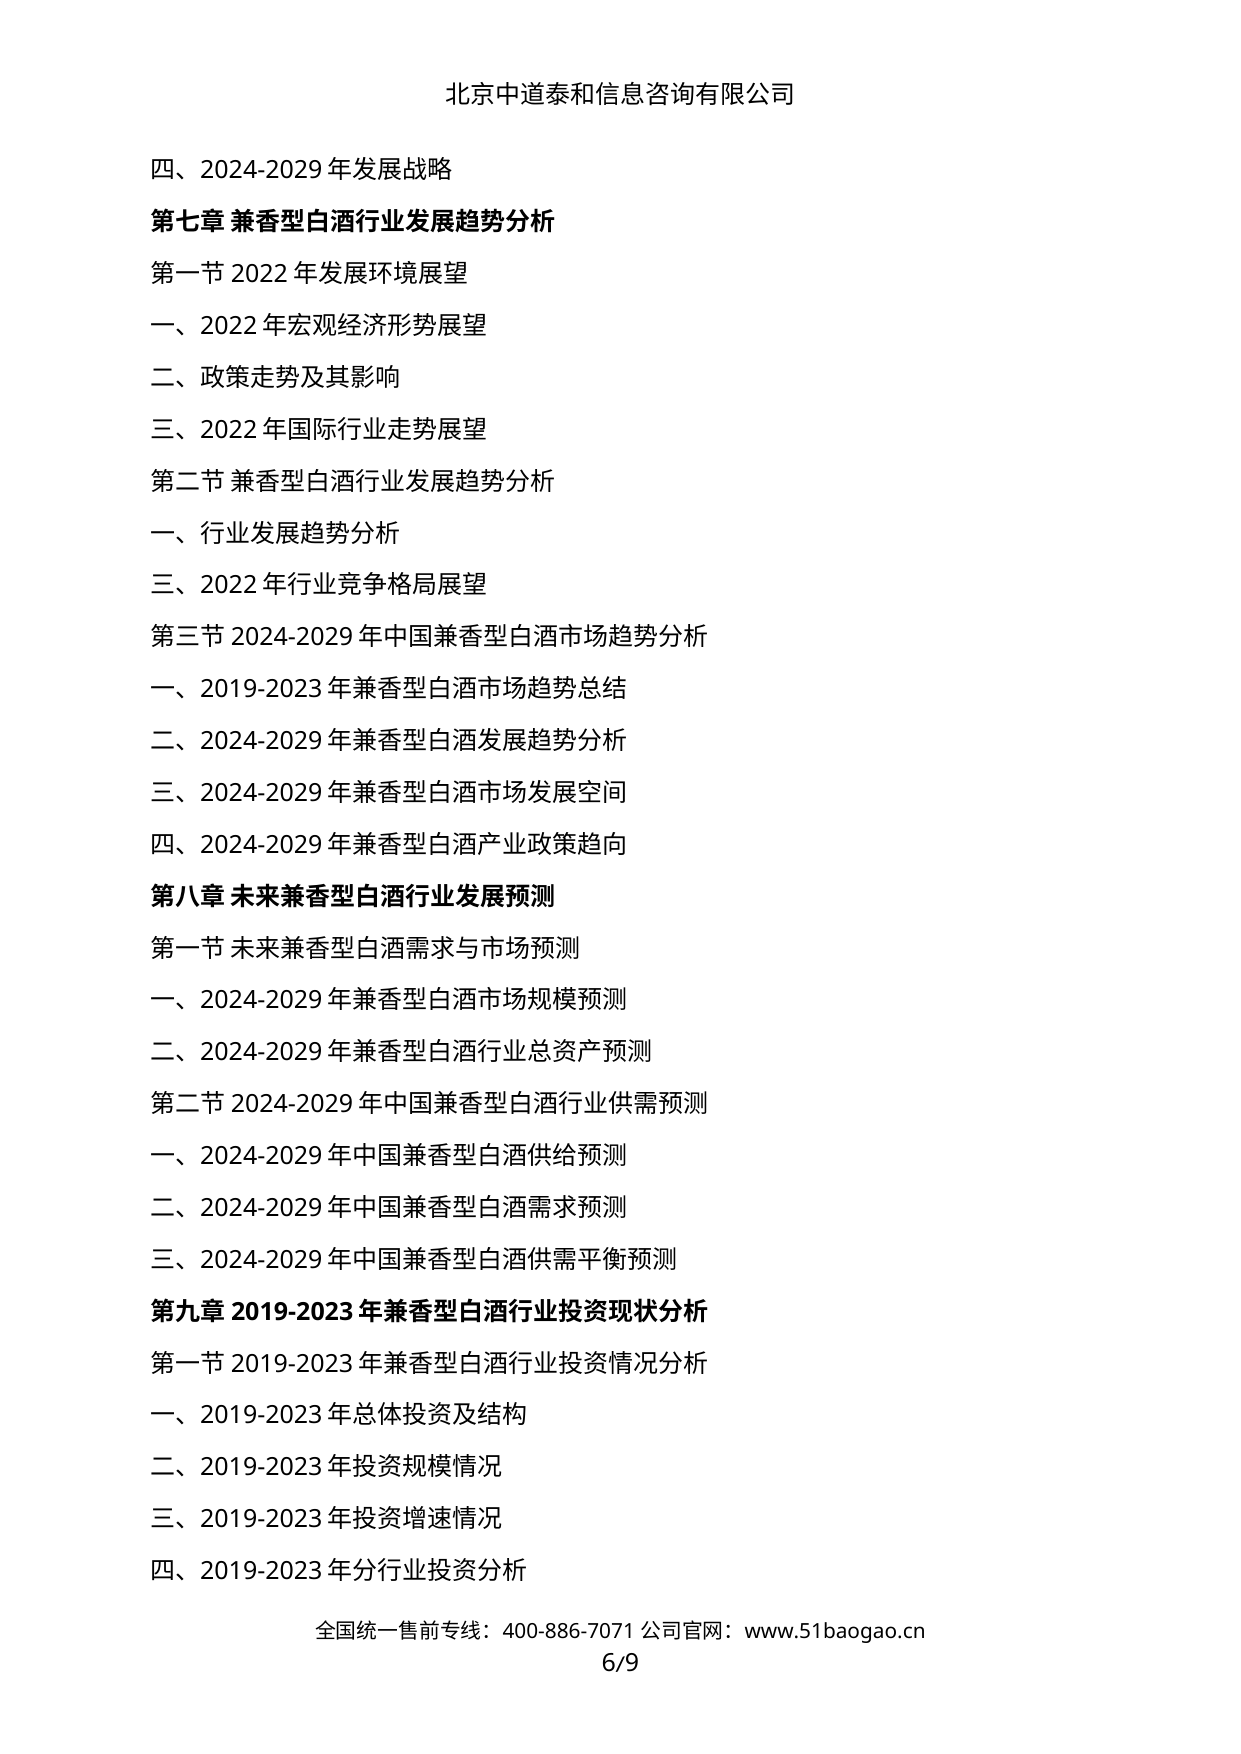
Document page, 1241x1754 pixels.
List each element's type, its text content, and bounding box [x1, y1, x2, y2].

text 第三节 2024-2029年中国兼香型白酒市场趋势分析 [150, 617, 1090, 653]
text 四、2024-2029年发展战略 [150, 150, 1090, 186]
text 三、2022年行业竞争格局展望 [150, 565, 1090, 601]
text 第九章 2019-2023年兼香型白酒行业投资现状分析 [150, 1291, 1090, 1327]
text 第八章 未来兼香型白酒行业发展预测 [150, 876, 1090, 912]
text 第一节 未来兼香型白酒需求与市场预测 [150, 928, 1090, 964]
text 一、2024-2029年兼香型白酒市场规模预测 [150, 980, 1090, 1016]
text 二、2024-2029年兼香型白酒发展趋势分析 [150, 721, 1090, 757]
text 第一节 2022年发展环境展望 [150, 254, 1090, 290]
text 四、2019-2023年分行业投资分析 [150, 1551, 1090, 1587]
text 三、2024-2029年中国兼香型白酒供需平衡预测 [150, 1239, 1090, 1276]
text 第一节 2019-2023年兼香型白酒行业投资情况分析 [150, 1343, 1090, 1379]
text 二、2019-2023年投资规模情况 [150, 1447, 1090, 1483]
text 二、2024-2029年中国兼香型白酒需求预测 [150, 1187, 1090, 1224]
text 第二节 兼香型白酒行业发展趋势分析 [150, 461, 1090, 497]
text 三、2022年国际行业走势展望 [150, 409, 1090, 446]
text 第七章 兼香型白酒行业发展趋势分析 [150, 202, 1090, 238]
text 二、2024-2029年兼香型白酒行业总资产预测 [150, 1032, 1090, 1068]
text 一、行业发展趋势分析 [150, 513, 1090, 549]
text 三、2019-2023年投资增速情况 [150, 1499, 1090, 1535]
text 一、2024-2029年中国兼香型白酒供给预测 [150, 1136, 1090, 1172]
text 一、2022年宏观经济形势展望 [150, 306, 1090, 342]
text 第二节 2024-2029年中国兼香型白酒行业供需预测 [150, 1084, 1090, 1120]
text 四、2024-2029年兼香型白酒产业政策趋向 [150, 824, 1090, 861]
text 一、2019-2023年兼香型白酒市场趋势总结 [150, 669, 1090, 705]
text 二、政策走势及其影响 [150, 357, 1090, 394]
text 一、2019-2023年总体投资及结构 [150, 1395, 1090, 1431]
text 三、2024-2029年兼香型白酒市场发展空间 [150, 772, 1090, 809]
